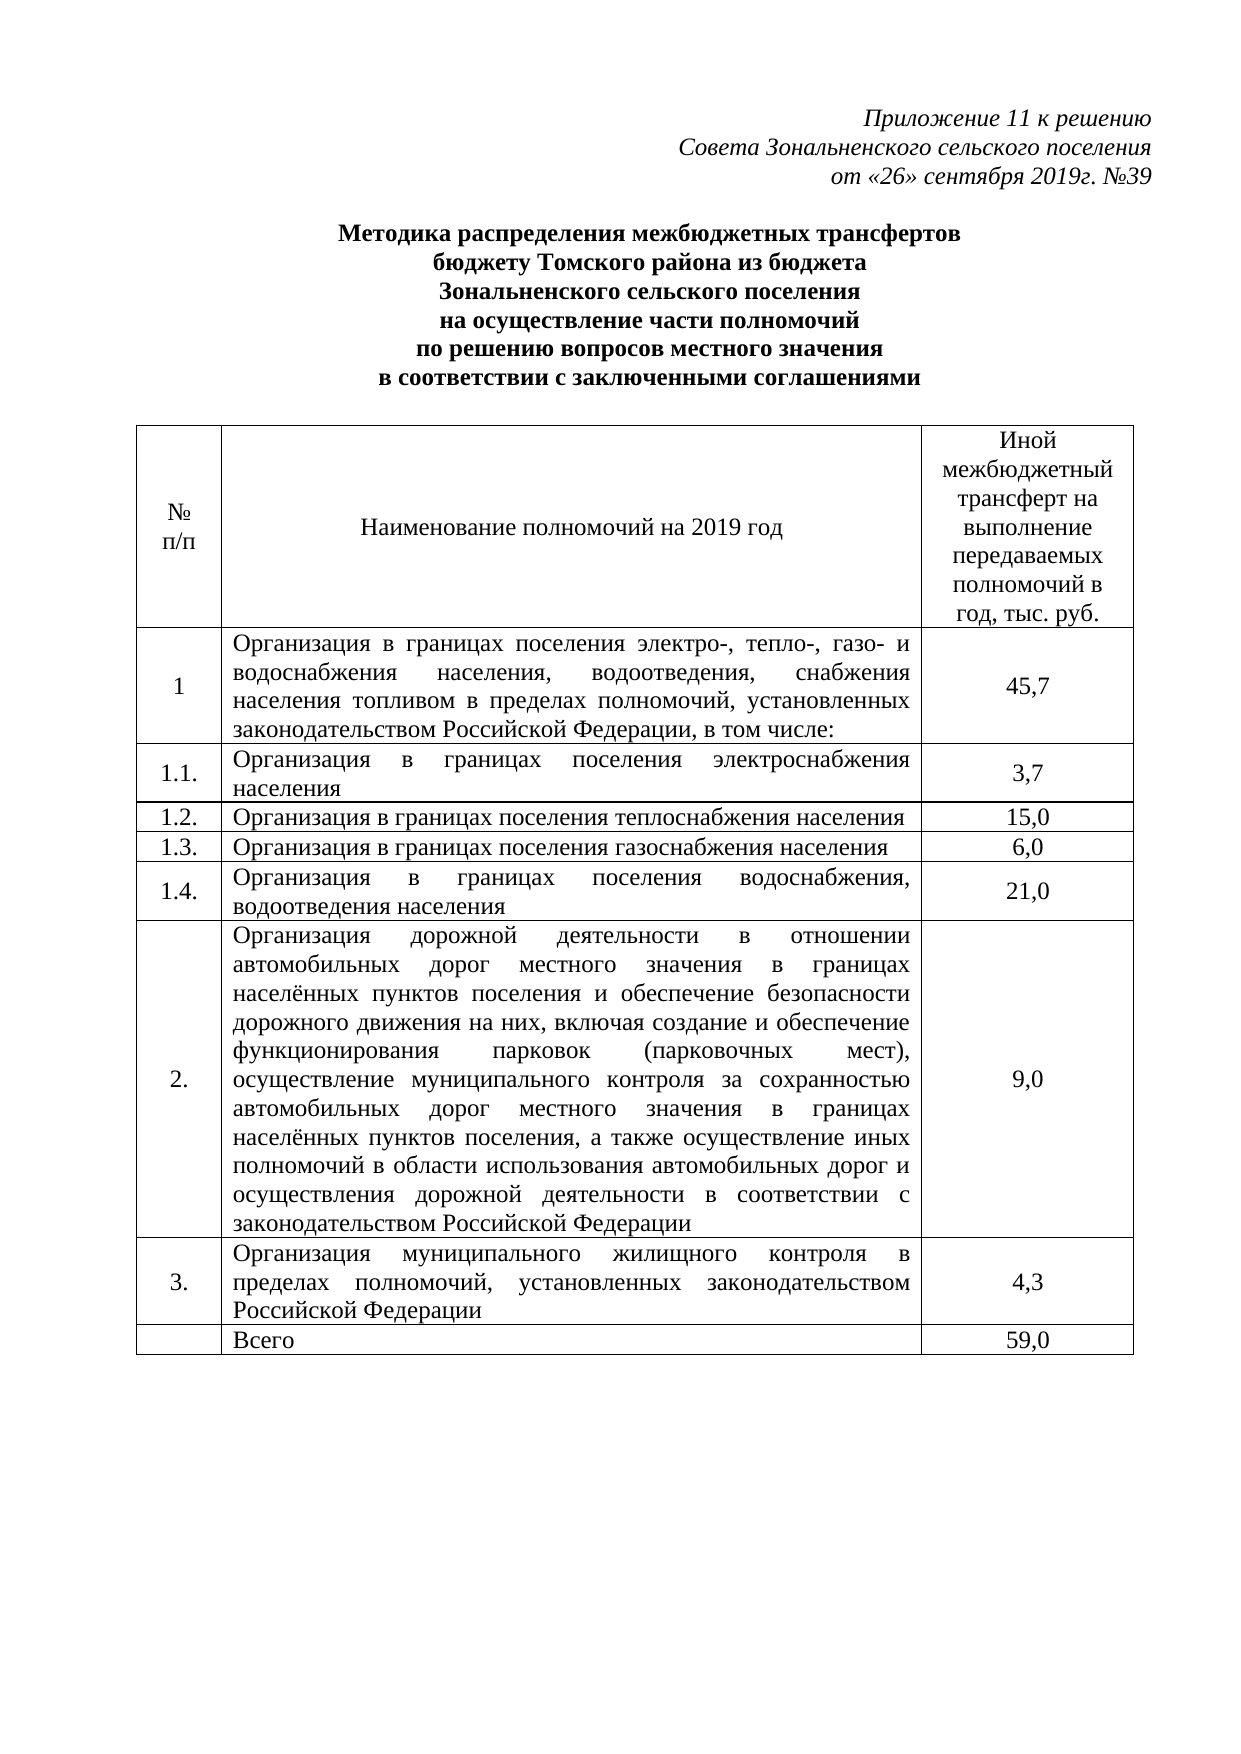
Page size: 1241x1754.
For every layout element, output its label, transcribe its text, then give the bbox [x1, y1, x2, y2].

table_header Иной межбюджетный трансферт на выполнение передаваемых полномочий в год, тыс. руб. [922, 426, 1133, 627]
table_cell Организация муниципального жилищного контроля в пределах полномочий, установленных законодательством Российской Федерации [222, 1238, 921, 1324]
table_header Наименование полномочий на 2019 год [222, 426, 921, 627]
table_cell Организация в границах поселения электроснабжения населения [222, 744, 921, 801]
table_cell Организация дорожной деятельности в отношении автомобильных дорог местного значения в границах населённых пунктов поселения и обеспечение безопасности дорожного движения на них, включая создание и обеспечение функционирования парковок (парковочных мест), осуществление муниципального контроля за сохранностью автомобильных дорог местного значения в границах населённых пунктов поселения, а также осуществление иных полномочий в области использования автомобильных дорог и осуществления дорожной деятельности в соответствии с законодательством Российской Федерации [222, 921, 921, 1237]
table_cell Организация в границах поселения теплоснабжения населения [222, 803, 921, 831]
table_cell 4,3 [922, 1238, 1133, 1324]
text от «26» сентября 2019г. №39 [148, 161, 1152, 190]
text Методика распределения межбюджетных трансфертов [148, 218, 1152, 247]
table_cell 21,0 [922, 862, 1133, 919]
text Приложение 11 к решению [148, 103, 1152, 132]
text в соответствии с заключенными соглашениями [148, 362, 1152, 391]
table_cell [137, 1325, 221, 1354]
table_cell 6,0 [922, 832, 1133, 861]
table_cell 3. [137, 1238, 221, 1324]
table_cell 1.3. [137, 832, 221, 861]
text по решению вопросов местного значения [148, 333, 1152, 362]
table_cell 1.4. [137, 862, 221, 919]
text Зональненского сельского поселения [148, 276, 1152, 305]
table_cell Всего [222, 1325, 921, 1354]
text Совета Зональненского сельского поселения [148, 132, 1152, 161]
table_cell 1.1. [137, 744, 221, 801]
table_cell Организация в границах поселения газоснабжения населения [222, 832, 921, 861]
table_cell 59,0 [922, 1325, 1133, 1354]
table_cell 1.2. [137, 803, 221, 831]
table_cell 15,0 [922, 803, 1133, 831]
table_cell 2. [137, 921, 221, 1237]
text бюджету Томского района из бюджета [148, 247, 1152, 276]
table_cell Организация в границах поселения электро-, тепло-, газо- и водоснабжения населения, водоотведения, снабжения населения топливом в пределах полномочий, установленных законодательством Российской Федерации, в том числе: [222, 628, 921, 743]
table_header № п/п [137, 426, 221, 627]
text на осуществление части полномочий [148, 305, 1152, 333]
table_cell 1 [137, 628, 221, 743]
table_cell 45,7 [922, 628, 1133, 743]
table_cell Организация в границах поселения водоснабжения, водоотведения населения [222, 862, 921, 919]
table_cell 3,7 [922, 744, 1133, 801]
table_cell 9,0 [922, 921, 1133, 1237]
